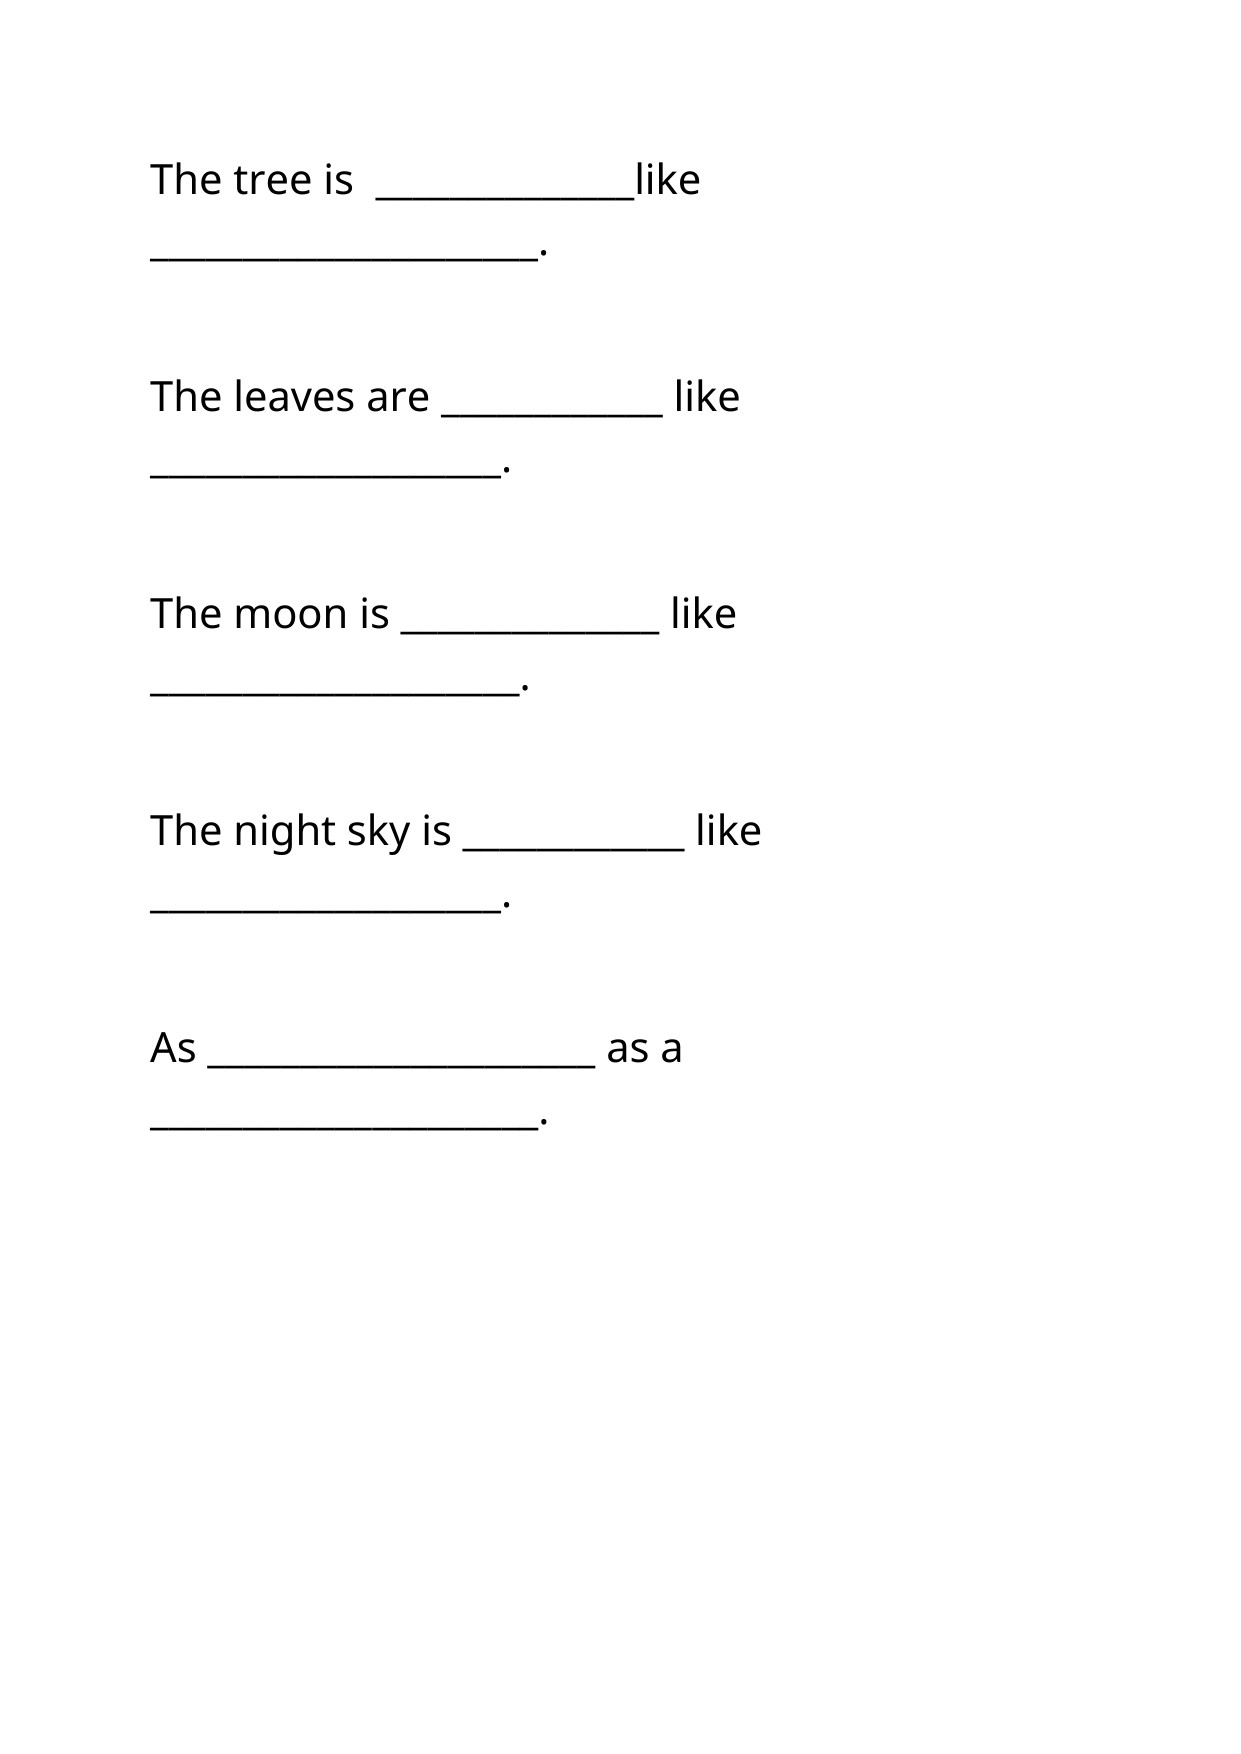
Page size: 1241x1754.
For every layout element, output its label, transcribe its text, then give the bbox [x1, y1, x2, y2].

text As _____________________ as a _____________________. [150, 1018, 1090, 1136]
text The tree is ______________like _____________________. [150, 150, 1090, 268]
text The leaves are ____________ like ___________________. [150, 367, 1090, 485]
text The moon is ______________ like ____________________. [150, 584, 1090, 702]
text The night sky is ____________ like ___________________. [150, 801, 1090, 919]
